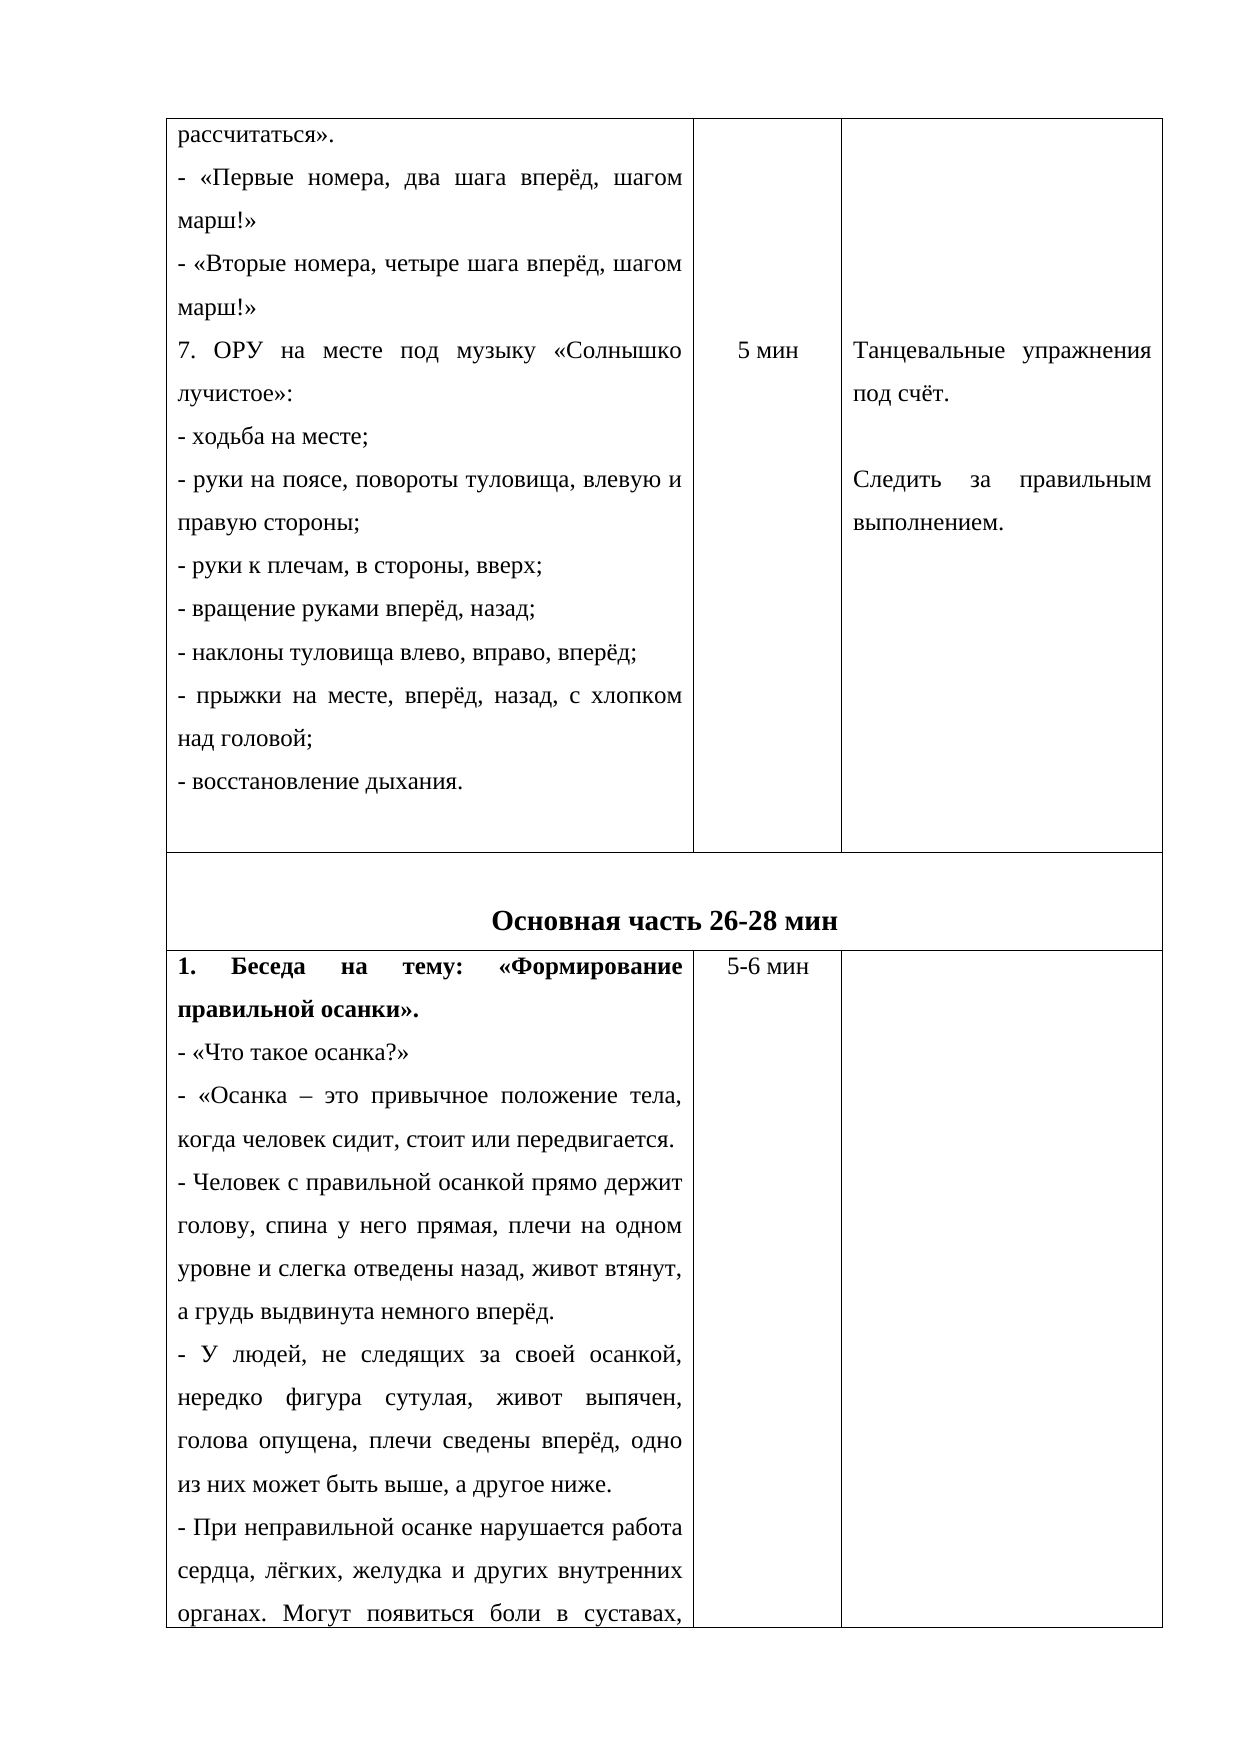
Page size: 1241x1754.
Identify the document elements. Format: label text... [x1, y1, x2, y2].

table_cell Основная часть 26-28 мин [167, 853, 1162, 950]
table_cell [694, 951, 841, 1627]
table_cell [694, 119, 841, 852]
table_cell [167, 951, 693, 1627]
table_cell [842, 951, 1162, 1627]
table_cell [167, 119, 693, 852]
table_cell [842, 119, 1162, 852]
